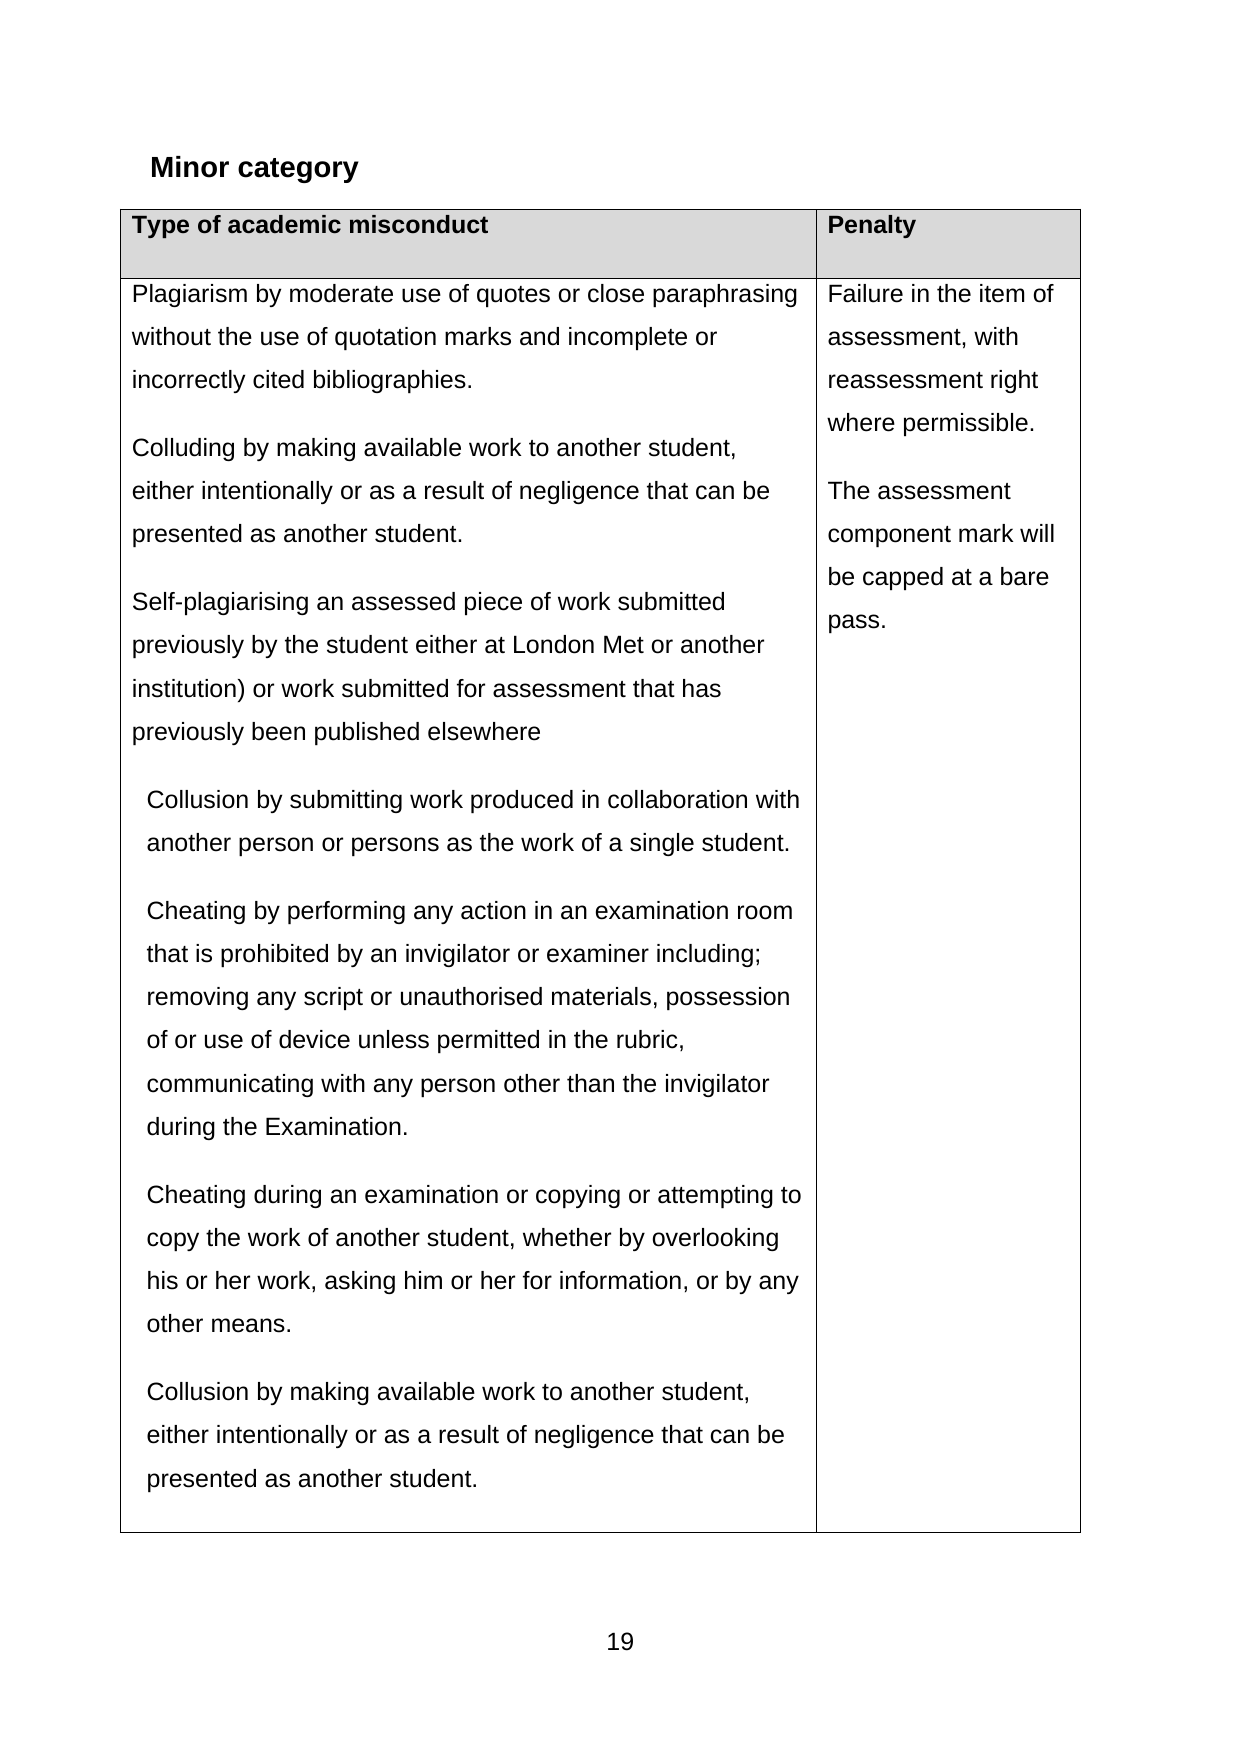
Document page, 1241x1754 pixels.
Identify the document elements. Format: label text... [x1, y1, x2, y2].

table_header Type of academic misconduct [121, 210, 816, 278]
table_cell Plagiarism by moderate use of quotes or close paraphrasing without the use of quotation marks and incomplete or incorrectly cited bibliographies. Colluding by making available work to another student, either intentionally or as a result of negligence that can be presented as another student. Self-plagiarising an assessed piece of work submitted previously by the student either at London Met or another institution) or work submitted for assessment that has previously been published elsewhere Collusion by submitting work produced in collaboration with another person or persons as the work of a single student. Cheating by performing any action in an examination room that is prohibited by an invigilator or examiner including; removing any script or unauthorised materials, possession of or use of device unless permitted in the rubric, communicating with any person other than the invigilator during the Examination. Cheating during an examination or copying or attempting to copy the work of another student, whether by overlooking his or her work, asking him or her for information, or by any other means. Collusion by making available work to another student, either intentionally or as a result of negligence that can be presented as another student. [121, 279, 816, 1532]
table_cell Failure in the item of assessment, with reassessment right where permissible. The assessment component mark will be capped at a bare pass. [817, 279, 1080, 1532]
table_header Penalty [817, 210, 1080, 278]
subtitle Minor category [150, 150, 1090, 183]
